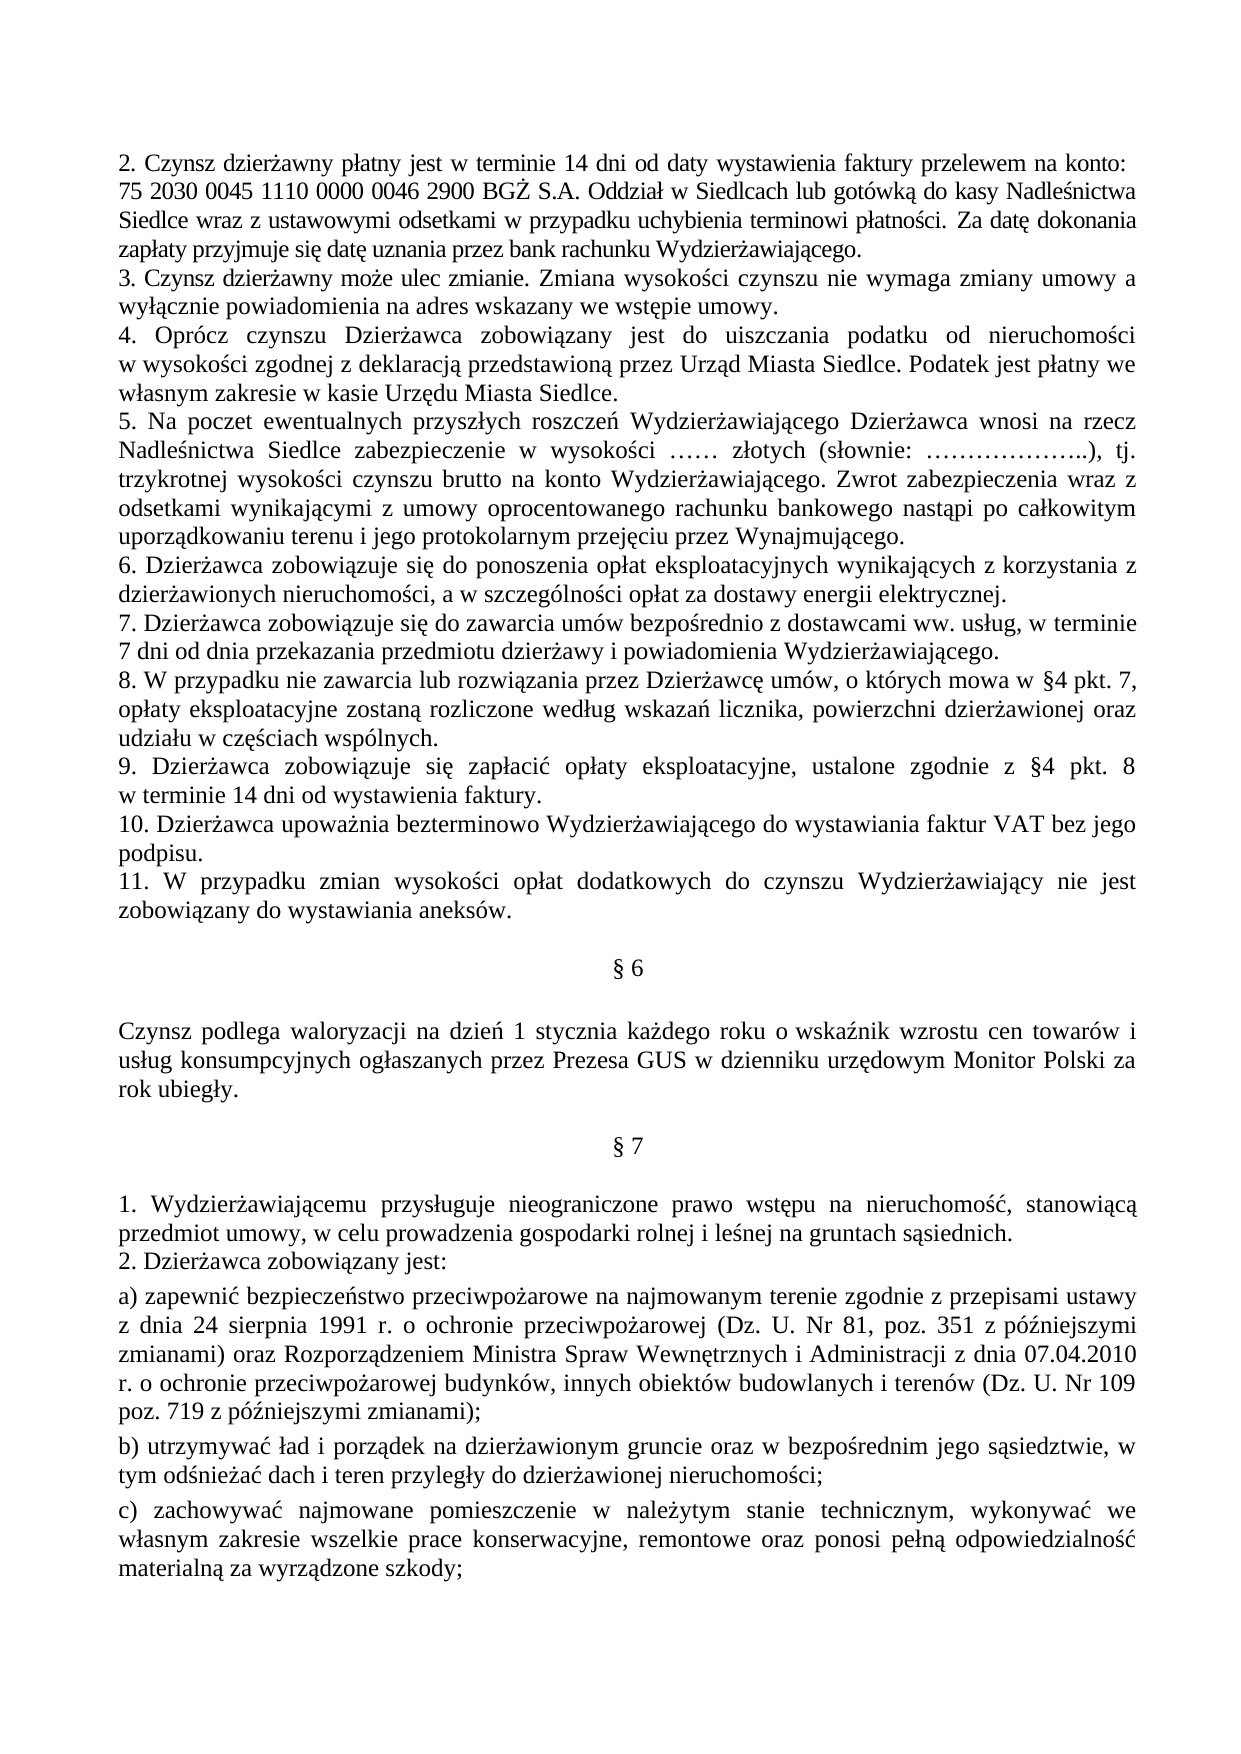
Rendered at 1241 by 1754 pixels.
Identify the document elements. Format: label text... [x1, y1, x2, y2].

text 4. Oprócz czynszu Dzierżawca zobowiązany jest do uiszczania podatku od nieruchomości w wysokości zgodnej z deklaracją przedstawioną przez Urząd Miasta Siedlce. Podatek jest płatny we własnym zakresie w kasie Urzędu Miasta Siedlce. [118, 320, 1137, 406]
text 2. Dzierżawca zobowiązany jest: [118, 1246, 1137, 1275]
text 7. Dzierżawca zobowiązuje się do zawarcia umów bezpośrednio z dostawcami ww. usług, w terminie 7 dni od dnia przekazania przedmiotu dzierżawy i powiadomienia Wydzierżawiającego. [118, 608, 1137, 665]
text 2. Czynsz dzierżawny płatny jest w terminie 14 dni od daty wystawienia faktury przelewem na konto: 75 2030 0045 1110 0000 0046 2900 BGŻ S.A. Oddział w Siedlcach lub gotówką do kasy Nadleśnictwa Siedlce wraz z ustawowymi odsetkami w przypadku uchybienia terminowi płatności. Za datę dokonania zapłaty przyjmuje się datę uznania przez bank rachunku Wydzierżawiającego. [118, 148, 1137, 263]
text 5. Na poczet ewentualnych przyszłych roszczeń Wydzierżawiającego Dzierżawca wnosi na rzecz Nadleśnictwa Siedlce zabezpieczenie w wysokości …… złotych (słownie: ………………..), tj. trzykrotnej wysokości czynszu brutto na konto Wydzierżawiającego. Zwrot zabezpieczenia wraz z odsetkami wynikającymi z umowy oprocentowanego rachunku bankowego nastąpi po całkowitym uporządkowaniu terenu i jego protokolarnym przejęciu przez Wynajmującego. [118, 406, 1137, 550]
text § 7 [118, 1131, 1137, 1160]
text 9. Dzierżawca zobowiązuje się zapłacić opłaty eksploatacyjne, ustalone zgodnie z §4 pkt. 8 w terminie 14 dni od wystawienia faktury. [118, 751, 1137, 809]
text 6. Dzierżawca zobowiązuje się do ponoszenia opłat eksploatacyjnych wynikających z korzystania z dzierżawionych nieruchomości, a w szczególności opłat za dostawy energii elektrycznej. [118, 550, 1137, 608]
text b) utrzymywać ład i porządek na dzierżawionym gruncie oraz w bezpośrednim jego sąsiedztwie, w tym odśnieżać dach i teren przyległy do dzierżawionej nieruchomości; [118, 1431, 1137, 1489]
list 3. Czynsz dzierżawny może ulec zmianie. Zmiana wysokości czynszu nie wymaga zmiany umowy a wyłącznie powiadomienia na adres wskazany we wstępie umowy. [118, 263, 1137, 320]
text 10. Dzierżawca upoważnia bezterminowo Wydzierżawiającego do wystawiania faktur VAT bez jego podpisu. [118, 809, 1137, 866]
text § 6 [118, 953, 1137, 981]
text a) zapewnić bezpieczeństwo przeciwpożarowe na najmowanym terenie zgodnie z przepisami ustawy z dnia 24 sierpnia 1991 r. o ochronie przeciwpożarowej (Dz. U. Nr 81, poz. 351 z późniejszymi zmianami) oraz Rozporządzeniem Ministra Spraw Wewnętrznych i Administracji z dnia 07.04.2010 r. o ochronie przeciwpożarowej budynków, innych obiektów budowlanych i terenów (Dz. U. Nr 109 poz. 719 z późniejszymi zmianami); [118, 1281, 1137, 1425]
text Czynsz podlega waloryzacji na dzień 1 stycznia każdego roku o wskaźnik wzrostu cen towarów i usług konsumpcyjnych ogłaszanych przez Prezesa GUS w dzienniku urzędowym Monitor Polski za rok ubiegły. [118, 1016, 1137, 1103]
text 11. W przypadku zmian wysokości opłat dodatkowych do czynszu Wydzierżawiający nie jest zobowiązany do wystawiania aneksów. [118, 866, 1137, 924]
text 8. W przypadku nie zawarcia lub rozwiązania przez Dzierżawcę umów, o których mowa w §4 pkt. 7, opłaty eksploatacyjne zostaną rozliczone według wskazań licznika, powierzchni dzierżawionej oraz udziału w częściach wspólnych. [118, 665, 1137, 751]
text c) zachowywać najmowane pomieszczenie w należytym stanie technicznym, wykonywać we własnym zakresie wszelkie prace konserwacyjne, remontowe oraz ponosi pełną odpowiedzialność materialną za wyrządzone szkody; [118, 1495, 1137, 1581]
text 1. Wydzierżawiającemu przysługuje nieograniczone prawo wstępu na nieruchomość, stanowiącą przedmiot umowy, w celu prowadzenia gospodarki rolnej i leśnej na gruntach sąsiednich. [118, 1189, 1137, 1246]
